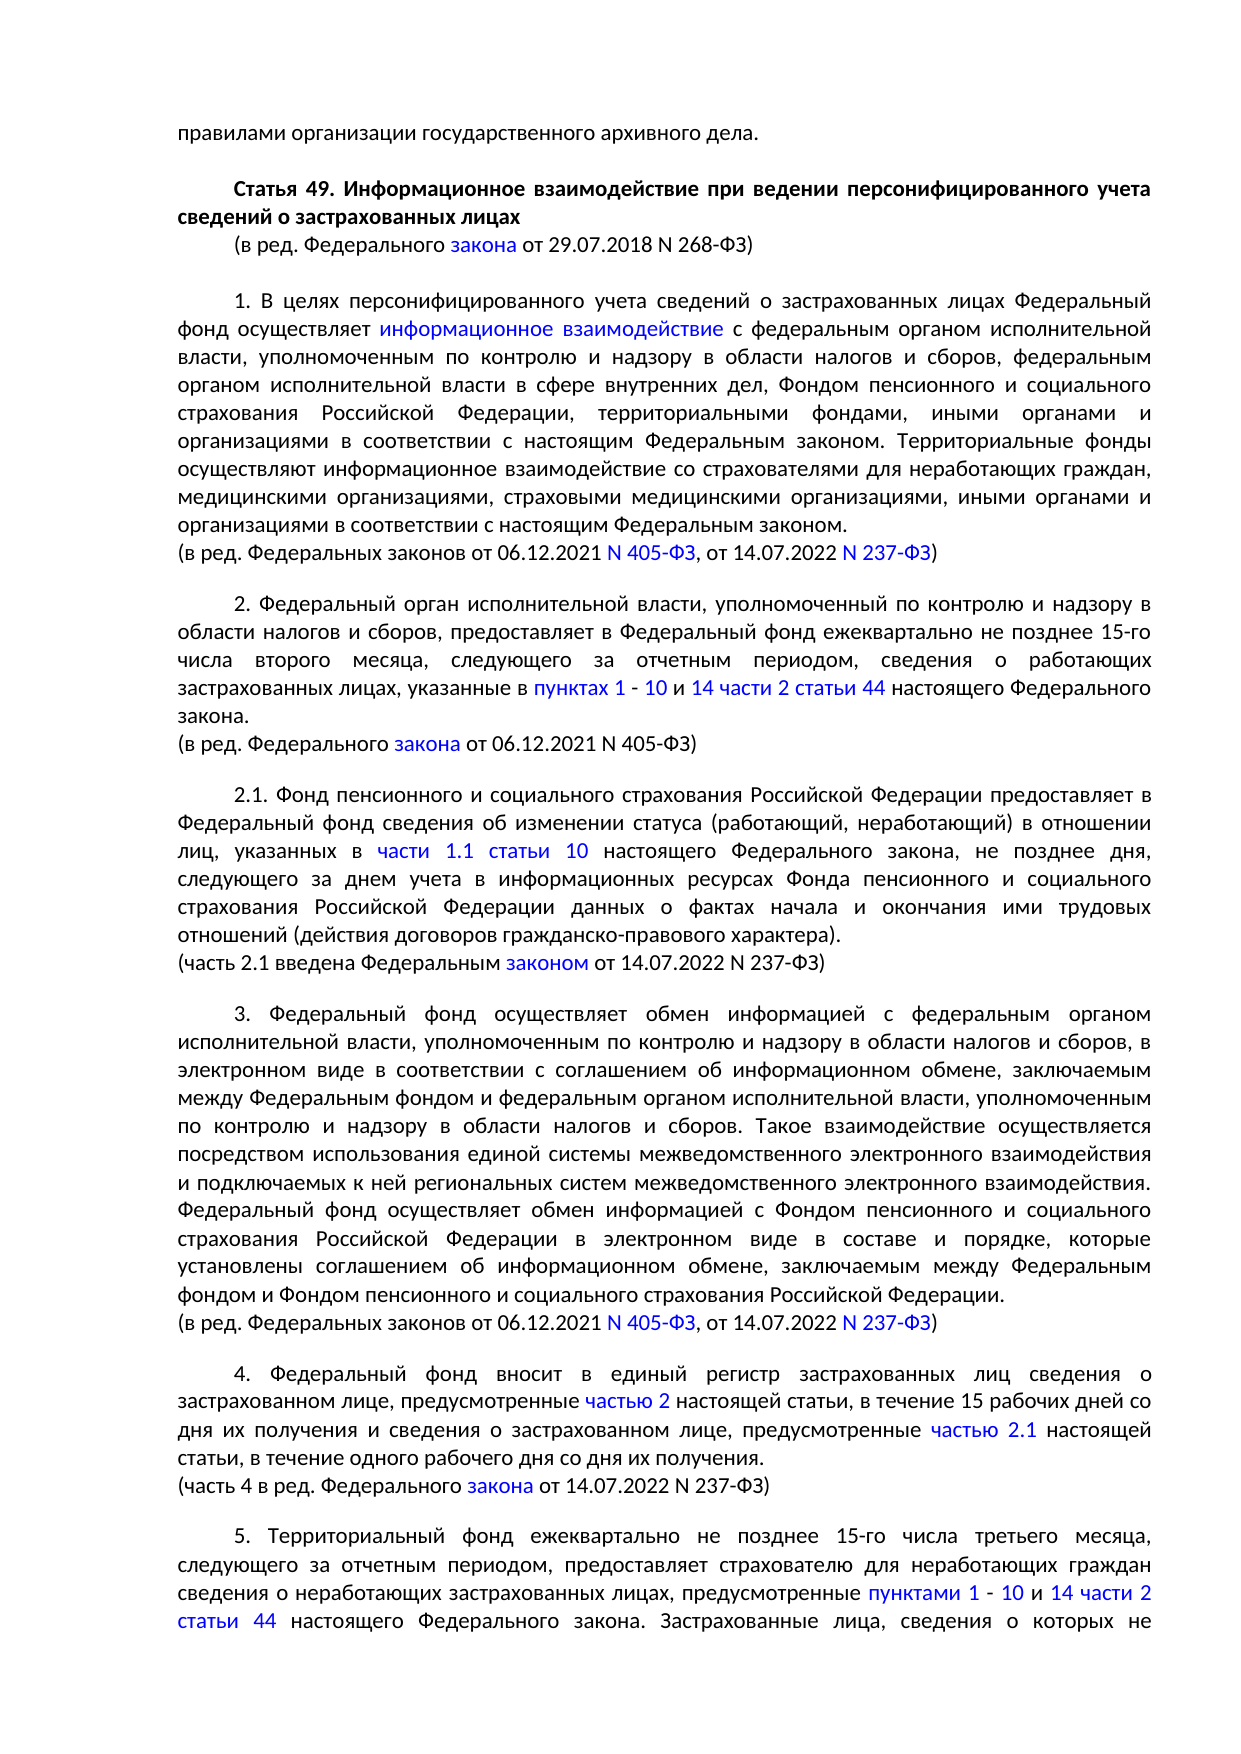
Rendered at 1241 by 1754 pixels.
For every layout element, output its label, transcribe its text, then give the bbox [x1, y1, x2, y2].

text 4. Федеральный фонд вносит в единый регистр застрахованных лиц сведения о застрахованном лице, предусмотренные частью 2 настоящей статьи, в течение 15 рабочих дней со дня их получения и сведения о застрахованном лице, предусмотренные частью 2.1 настоящей статьи, в течение одного рабочего дня со дня их получения. [177, 1359, 1152, 1471]
text (часть 2.1 введена Федеральным законом от 14.07.2022 N 237-ФЗ) [177, 948, 1152, 977]
text 2.1. Фонд пенсионного и социального страхования Российской Федерации предоставляет в Федеральный фонд сведения об изменении статуса (работающий, неработающий) в отношении лиц, указанных в части 1.1 статьи 10 настоящего Федерального закона, не позднее дня, следующего за днем учета в информационных ресурсах Фонда пенсионного и социального страхования Российской Федерации данных о фактах начала и окончания ими трудовых отношений (действия договоров гражданско-правового характера). [177, 780, 1152, 948]
text 1. В целях персонифицированного учета сведений о застрахованных лицах Федеральный фонд осуществляет информационное взаимодействие с федеральным органом исполнительной власти, уполномоченным по контролю и надзору в области налогов и сборов, федеральным органом исполнительной власти в сфере внутренних дел, Фондом пенсионного и социального страхования Российской Федерации, территориальными фондами, иными органами и организациями в соответствии с настоящим Федеральным законом. Территориальные фонды осуществляют информационное взаимодействие со страхователями для неработающих граждан, медицинскими организациями, страховыми медицинскими организациями, иными органами и организациями в соответствии с настоящим Федеральным законом. [177, 286, 1152, 538]
text (в ред. Федерального закона от 06.12.2021 N 405-ФЗ) [177, 729, 1152, 757]
text 3. Федеральный фонд осуществляет обмен информацией с федеральным органом исполнительной власти, уполномоченным по контролю и надзору в области налогов и сборов, в электронном виде в соответствии с соглашением об информационном обмене, заключаемым между Федеральным фондом и федеральным органом исполнительной власти, уполномоченным по контролю и надзору в области налогов и сборов. Такое взаимодействие осуществляется посредством использования единой системы межведомственного электронного взаимодействия и подключаемых к ней региональных систем межведомственного электронного взаимодействия. Федеральный фонд осуществляет обмен информацией с Фондом пенсионного и социального страхования Российской Федерации в электронном виде в составе и порядке, которые установлены соглашением об информационном обмене, заключаемым между Федеральным фондом и Фондом пенсионного и социального страхования Российской Федерации. [177, 999, 1152, 1308]
text 2. Федеральный орган исполнительной власти, уполномоченный по контролю и надзору в области налогов и сборов, предоставляет в Федеральный фонд ежеквартально не позднее 15-го числа второго месяца, следующего за отчетным периодом, сведения о работающих застрахованных лицах, указанные в пунктах 1 - 10 и 14 части 2 статьи 44 настоящего Федерального закона. [177, 589, 1152, 729]
title Статья 49. Информационное взаимодействие при ведении персонифицированного учета сведений о застрахованных лицах [177, 174, 1152, 230]
text (в ред. Федеральных законов от 06.12.2021 N 405-ФЗ, от 14.07.2022 N 237-ФЗ) [177, 538, 1152, 566]
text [177, 1522, 1152, 1634]
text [177, 118, 1152, 146]
text (часть 4 в ред. Федерального закона от 14.07.2022 N 237-ФЗ) [177, 1471, 1152, 1499]
text (в ред. Федерального закона от 29.07.2018 N 268-ФЗ) [177, 230, 1152, 258]
text (в ред. Федеральных законов от 06.12.2021 N 405-ФЗ, от 14.07.2022 N 237-ФЗ) [177, 1308, 1152, 1336]
